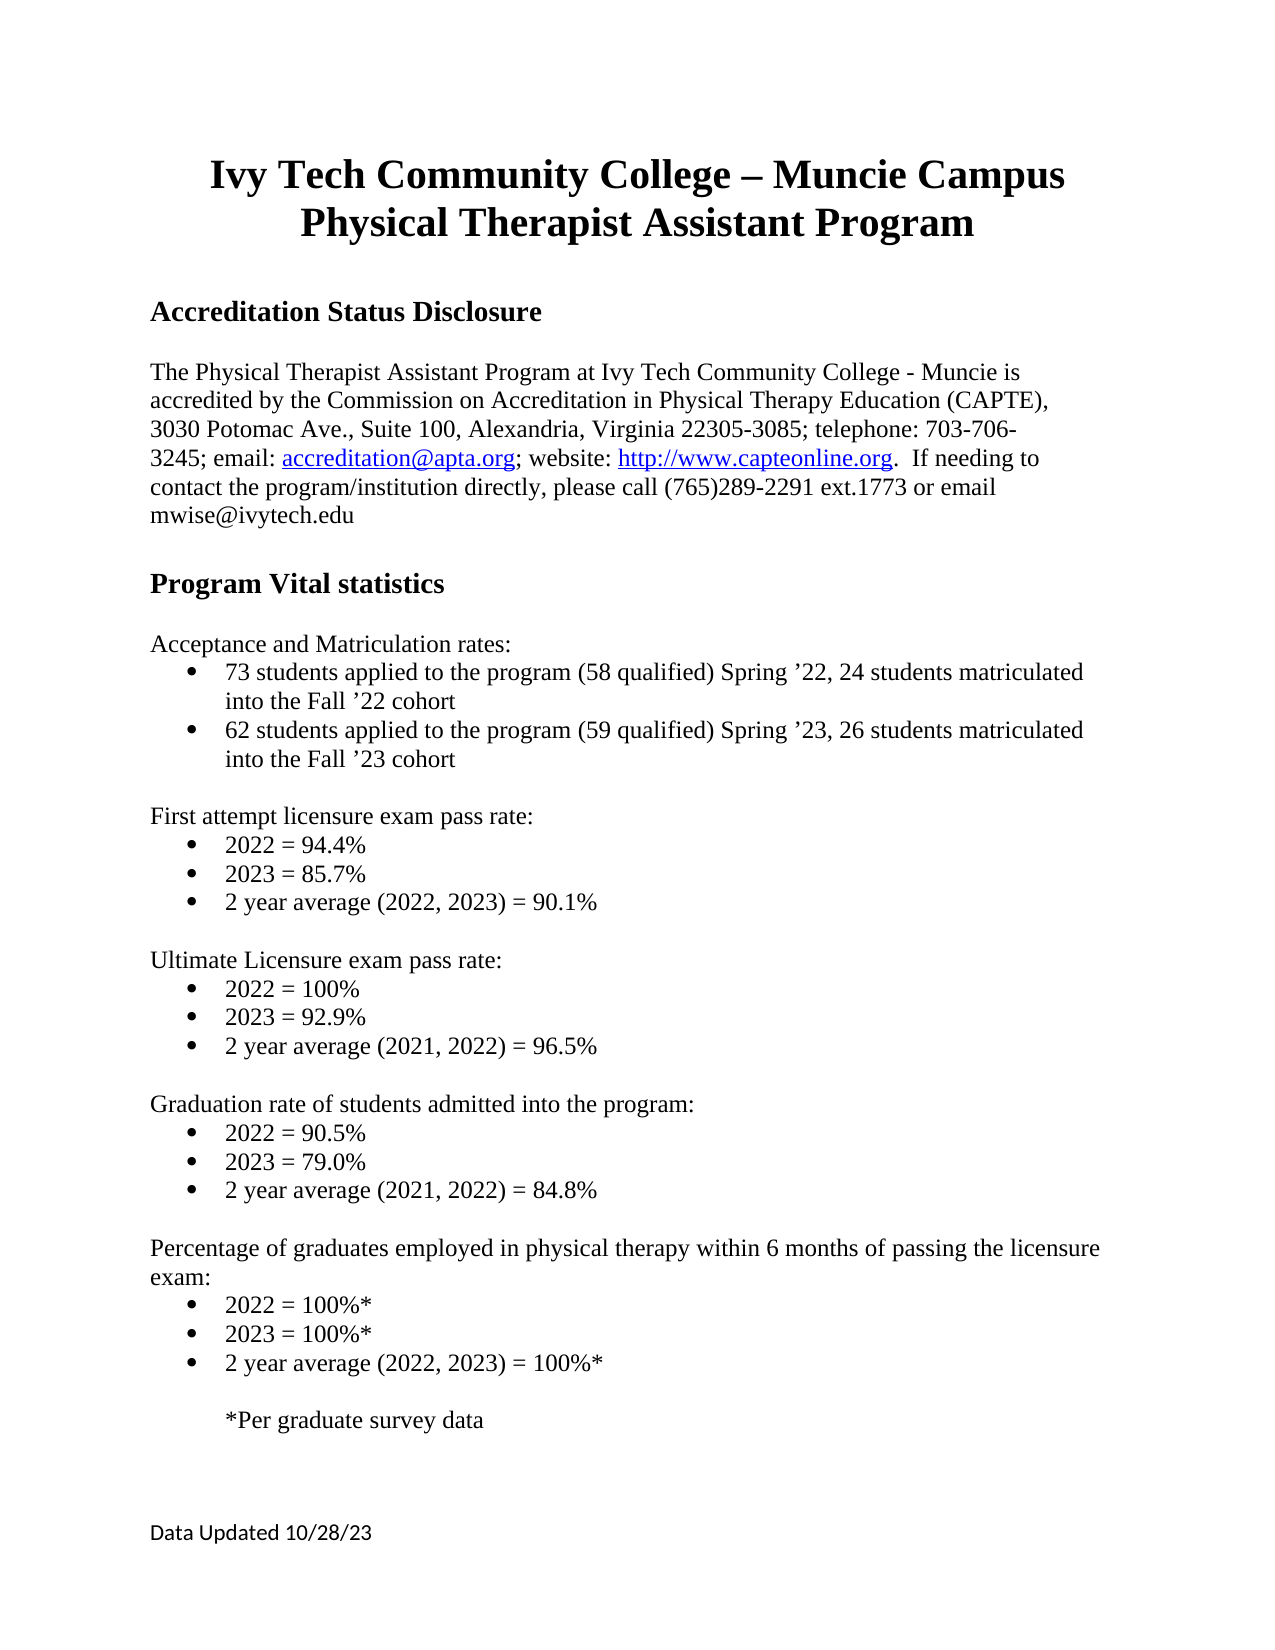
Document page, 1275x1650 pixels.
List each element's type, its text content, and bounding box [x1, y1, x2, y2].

text First attempt licensure exam pass rate: [150, 801, 1125, 830]
text Acceptance and Matriculation rates: [150, 629, 1125, 657]
list 2 year average (2021, 2022) = 84.8% [187, 1175, 1125, 1204]
text Graduation rate of students admitted into the program: [150, 1089, 1125, 1118]
list 2023 = 79.0% [187, 1147, 1125, 1175]
list 2 year average (2022, 2023) = 90.1% [187, 887, 1125, 916]
list 2 year average (2021, 2022) = 96.5% [187, 1031, 1125, 1060]
list 62 students applied to the program (59 qualified) Spring ’23, 26 students matriculated into the Fall ’23 cohort [187, 715, 1125, 772]
text Physical Therapist Assistant Program [150, 198, 1125, 246]
text Accreditation Status Disclosure [150, 294, 1125, 327]
list 2023 = 100%* [187, 1319, 1125, 1348]
list 2022 = 100%* [187, 1290, 1125, 1319]
list 2022 = 94.4% [187, 830, 1125, 859]
text Ivy Tech Community College – Muncie Campus [150, 150, 1125, 198]
text Percentage of graduates employed in physical therapy within 6 months of passing the licensure exam: [150, 1233, 1125, 1290]
list 73 students applied to the program (58 qualified) Spring ’22, 24 students matriculated into the Fall ’22 cohort [187, 657, 1125, 715]
list 2022 = 100% [187, 974, 1125, 1002]
list 2023 = 92.9% [187, 1002, 1125, 1031]
text Ultimate Licensure exam pass rate: [150, 945, 1125, 974]
text Program Vital statistics [150, 558, 1125, 599]
text The Physical Therapist Assistant Program at Ivy Tech Community College - Muncie is accredited by the Commission on Accreditation in Physical Therapy Education (CAPTE), 3030 Potomac Ave., Suite 100, Alexandria, Virginia 22305-3085; telephone: 703-706-3245; email: accreditation@apta.org; website: http://www.capteonline.org. If needing to contact the program/institution directly, please call (765)289-2291 ext.1773 or email mwise@ivytech.edu [150, 357, 1050, 529]
list 2023 = 85.7% [187, 859, 1125, 887]
list 2 year average (2022, 2023) = 100%* [187, 1348, 1125, 1377]
list 2022 = 90.5% [187, 1118, 1125, 1147]
text *Per graduate survey data [225, 1405, 1125, 1434]
